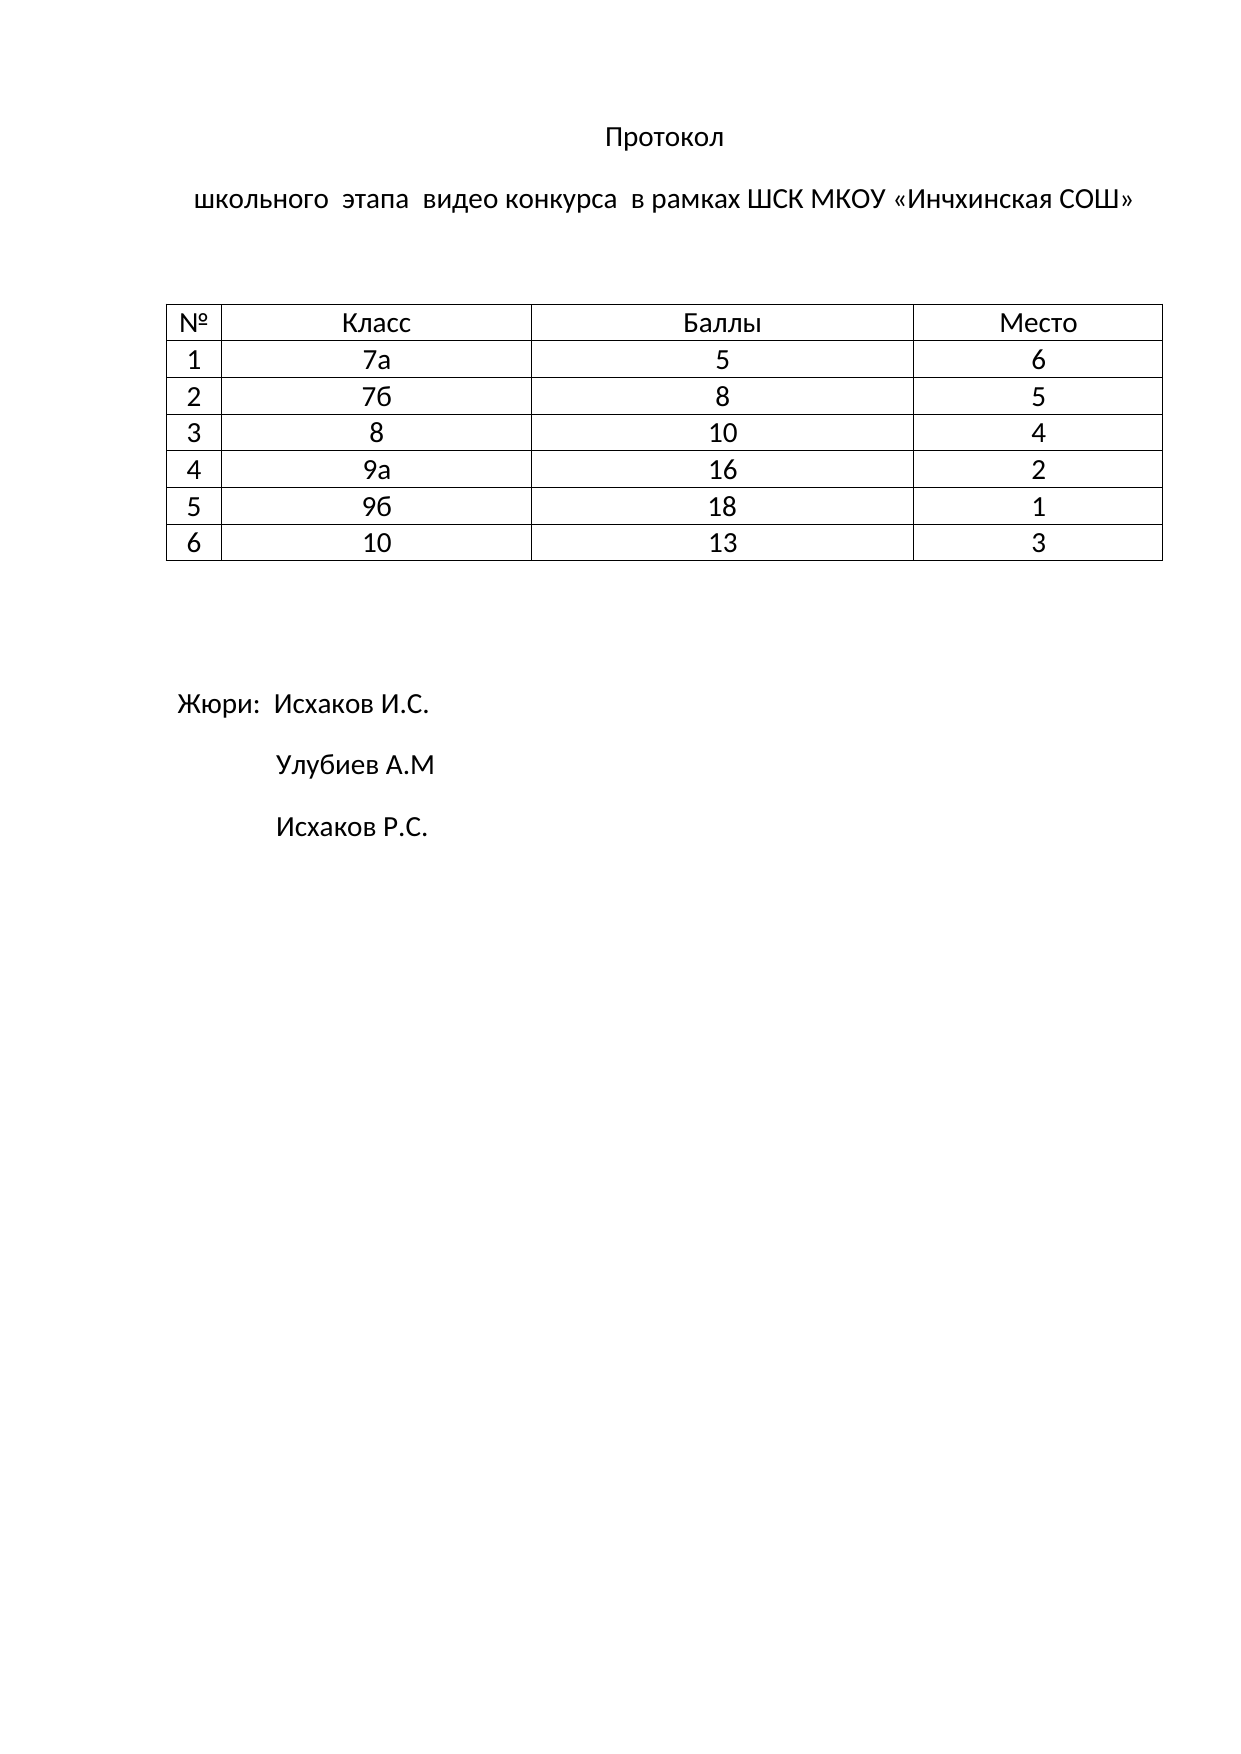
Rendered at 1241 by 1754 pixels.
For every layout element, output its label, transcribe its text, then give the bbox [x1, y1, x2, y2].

table_cell 2 [167, 378, 221, 413]
table_cell 6 [914, 341, 1162, 377]
table_cell 8 [222, 415, 531, 450]
table_cell 5 [167, 488, 221, 523]
table_cell 2 [914, 451, 1162, 487]
table_cell 5 [532, 341, 913, 377]
table_cell 6 [167, 525, 221, 560]
table_cell 4 [914, 415, 1162, 450]
table_cell 10 [222, 525, 531, 560]
table_cell 7а [222, 341, 531, 377]
table_cell 1 [167, 341, 221, 377]
text Протокол [177, 118, 1152, 154]
table_cell 4 [167, 451, 221, 487]
table_cell 5 [914, 378, 1162, 413]
table_cell 7б [222, 378, 531, 413]
text Жюри: Исхаков И.С. [177, 685, 1152, 720]
table_cell 16 [532, 451, 913, 487]
text школьного этапа видео конкурса в рамках ШСК МКОУ «Инчхинская СОШ» [177, 180, 1152, 216]
table_header Баллы [532, 305, 913, 340]
table_cell 8 [532, 378, 913, 413]
table_header № [167, 305, 221, 340]
table_cell 1 [914, 488, 1162, 523]
table_header Класс [222, 305, 531, 340]
text Исхаков Р.С. [177, 808, 1152, 844]
text Улубиев А.М [177, 746, 1152, 782]
table_cell 18 [532, 488, 913, 523]
table_cell 10 [532, 415, 913, 450]
table_header Место [914, 305, 1162, 340]
table_cell 3 [914, 525, 1162, 560]
table_cell 9б [222, 488, 531, 523]
table_cell 3 [167, 415, 221, 450]
table_cell 9а [222, 451, 531, 487]
table_cell 13 [532, 525, 913, 560]
